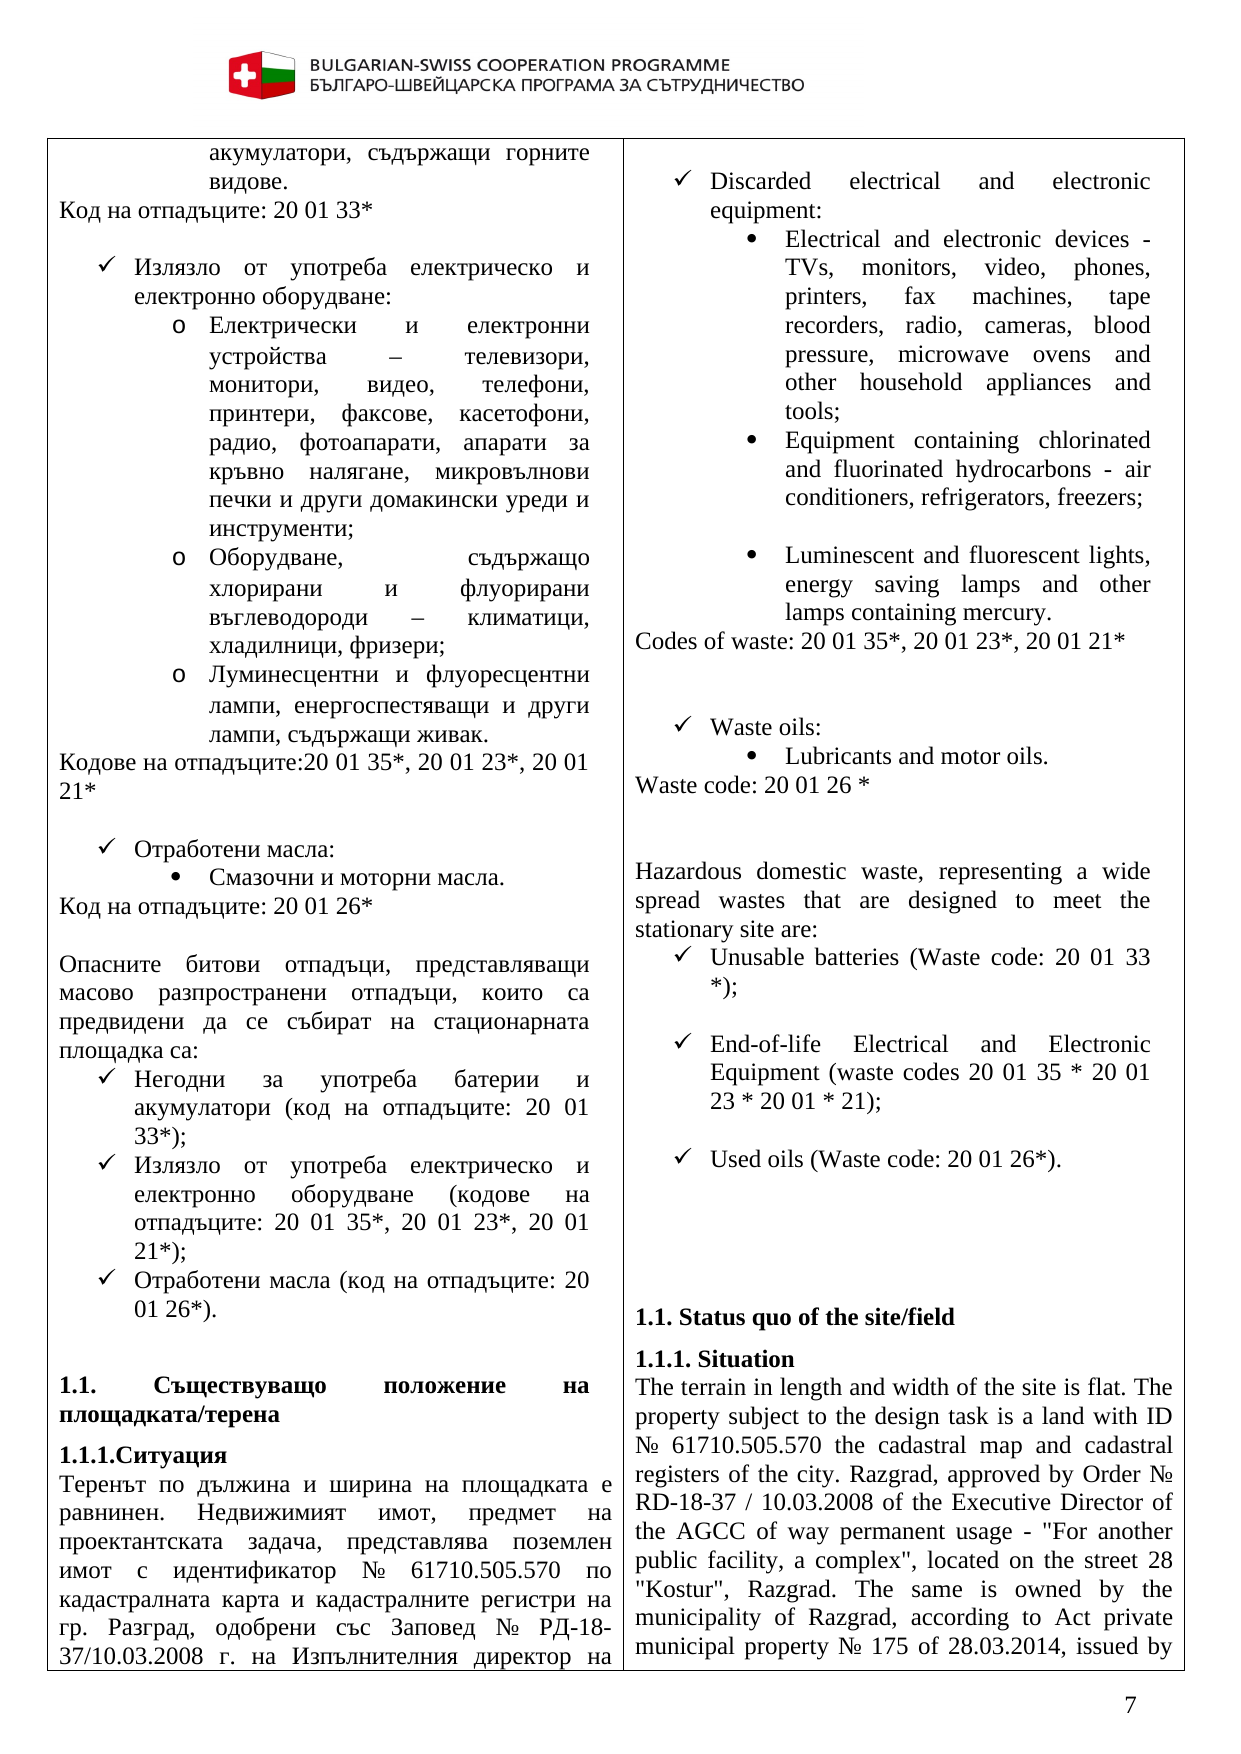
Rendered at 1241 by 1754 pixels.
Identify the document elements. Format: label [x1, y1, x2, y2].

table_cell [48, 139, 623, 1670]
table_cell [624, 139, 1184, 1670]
picture [192, 12, 865, 138]
